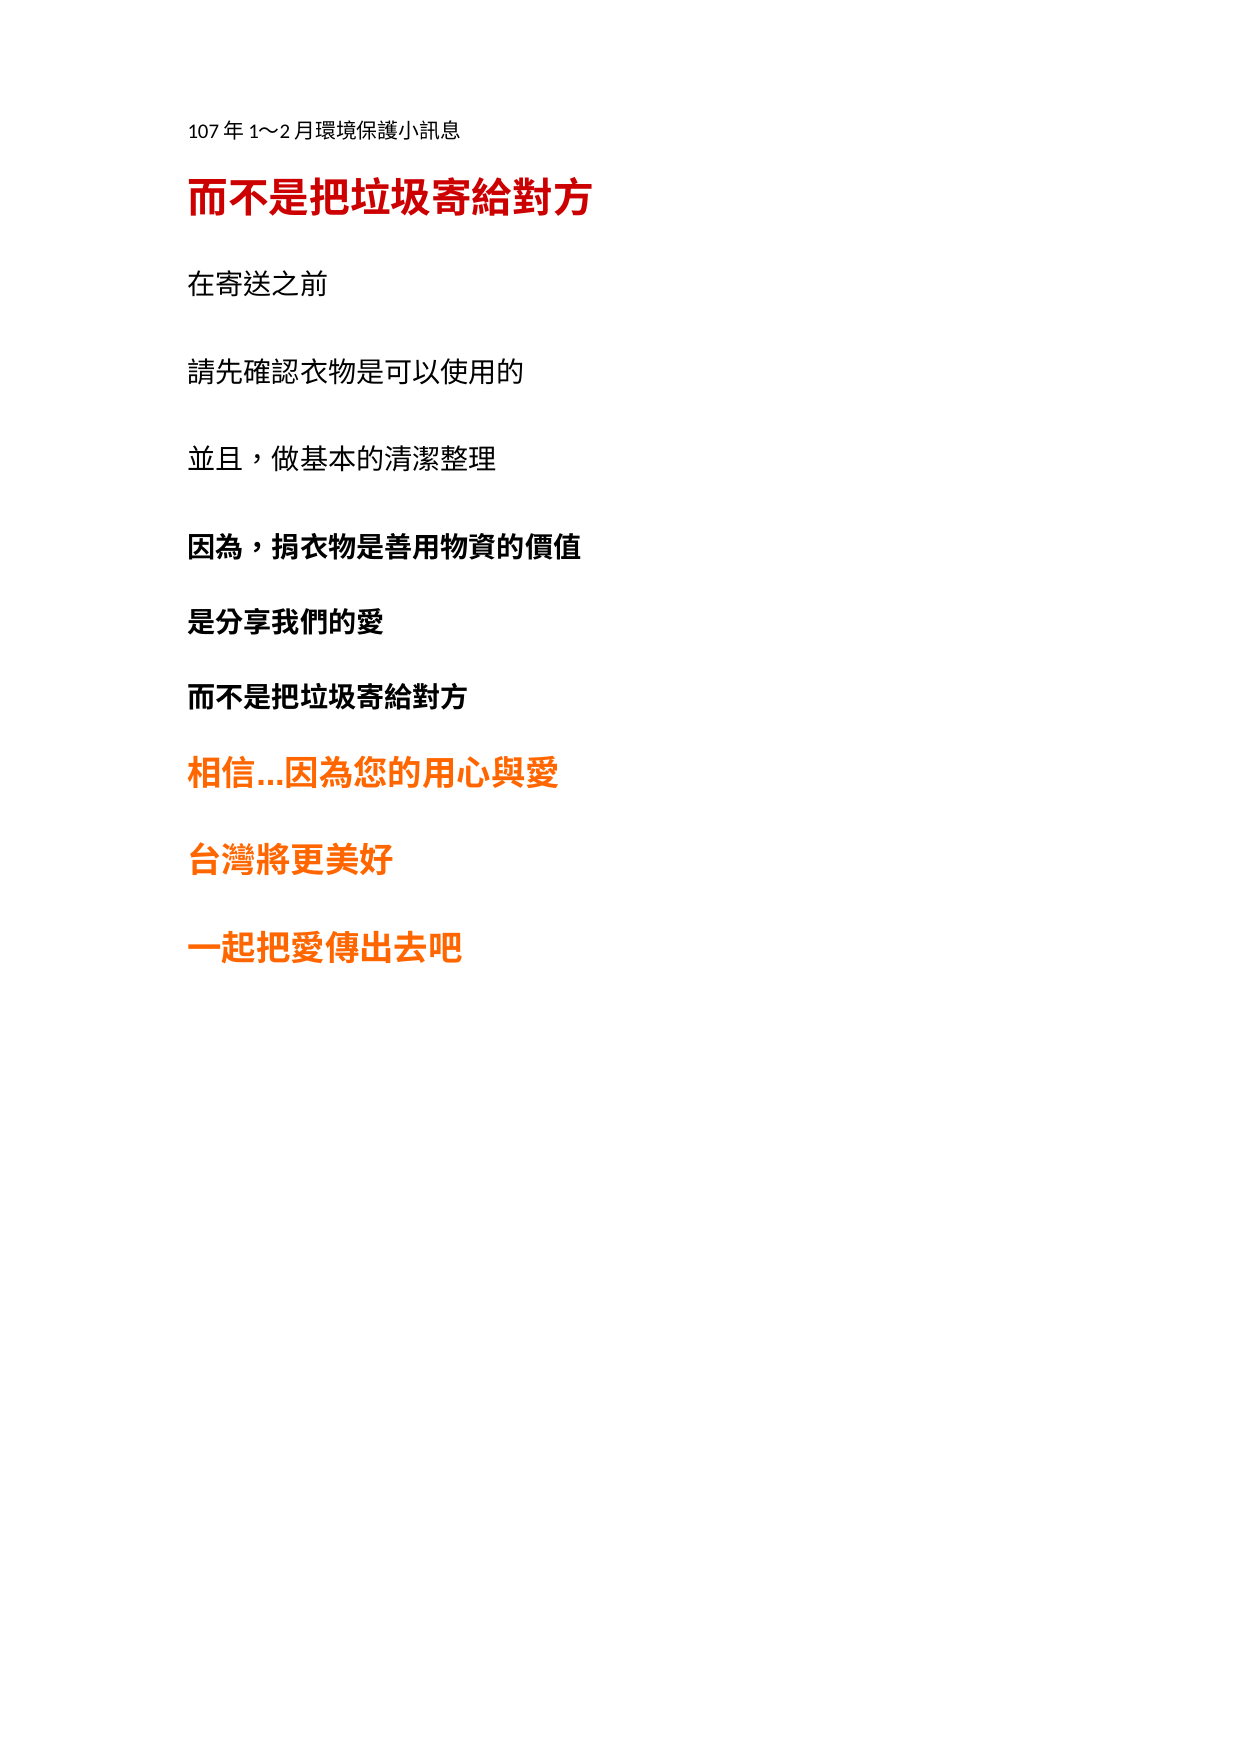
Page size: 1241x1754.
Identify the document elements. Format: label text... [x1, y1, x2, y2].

text 因為，捐衣物是善用物資的價值 [187, 508, 1053, 583]
text 是分享我們的愛 [187, 583, 1053, 658]
text 而不是把垃圾寄給對方 [187, 158, 1053, 233]
text 台灣將更美好 [187, 820, 1053, 895]
text 而不是把垃圾寄給對方 [187, 658, 1053, 733]
text 請先確認衣物是可以使用的 [187, 333, 1053, 408]
text 相信...因為您的用心與愛 [187, 733, 1053, 808]
text 一起把愛傳出去吧 [187, 908, 1053, 983]
text 在寄送之前 [187, 245, 1053, 320]
text 並且，做基本的清潔整理 [187, 420, 1053, 495]
